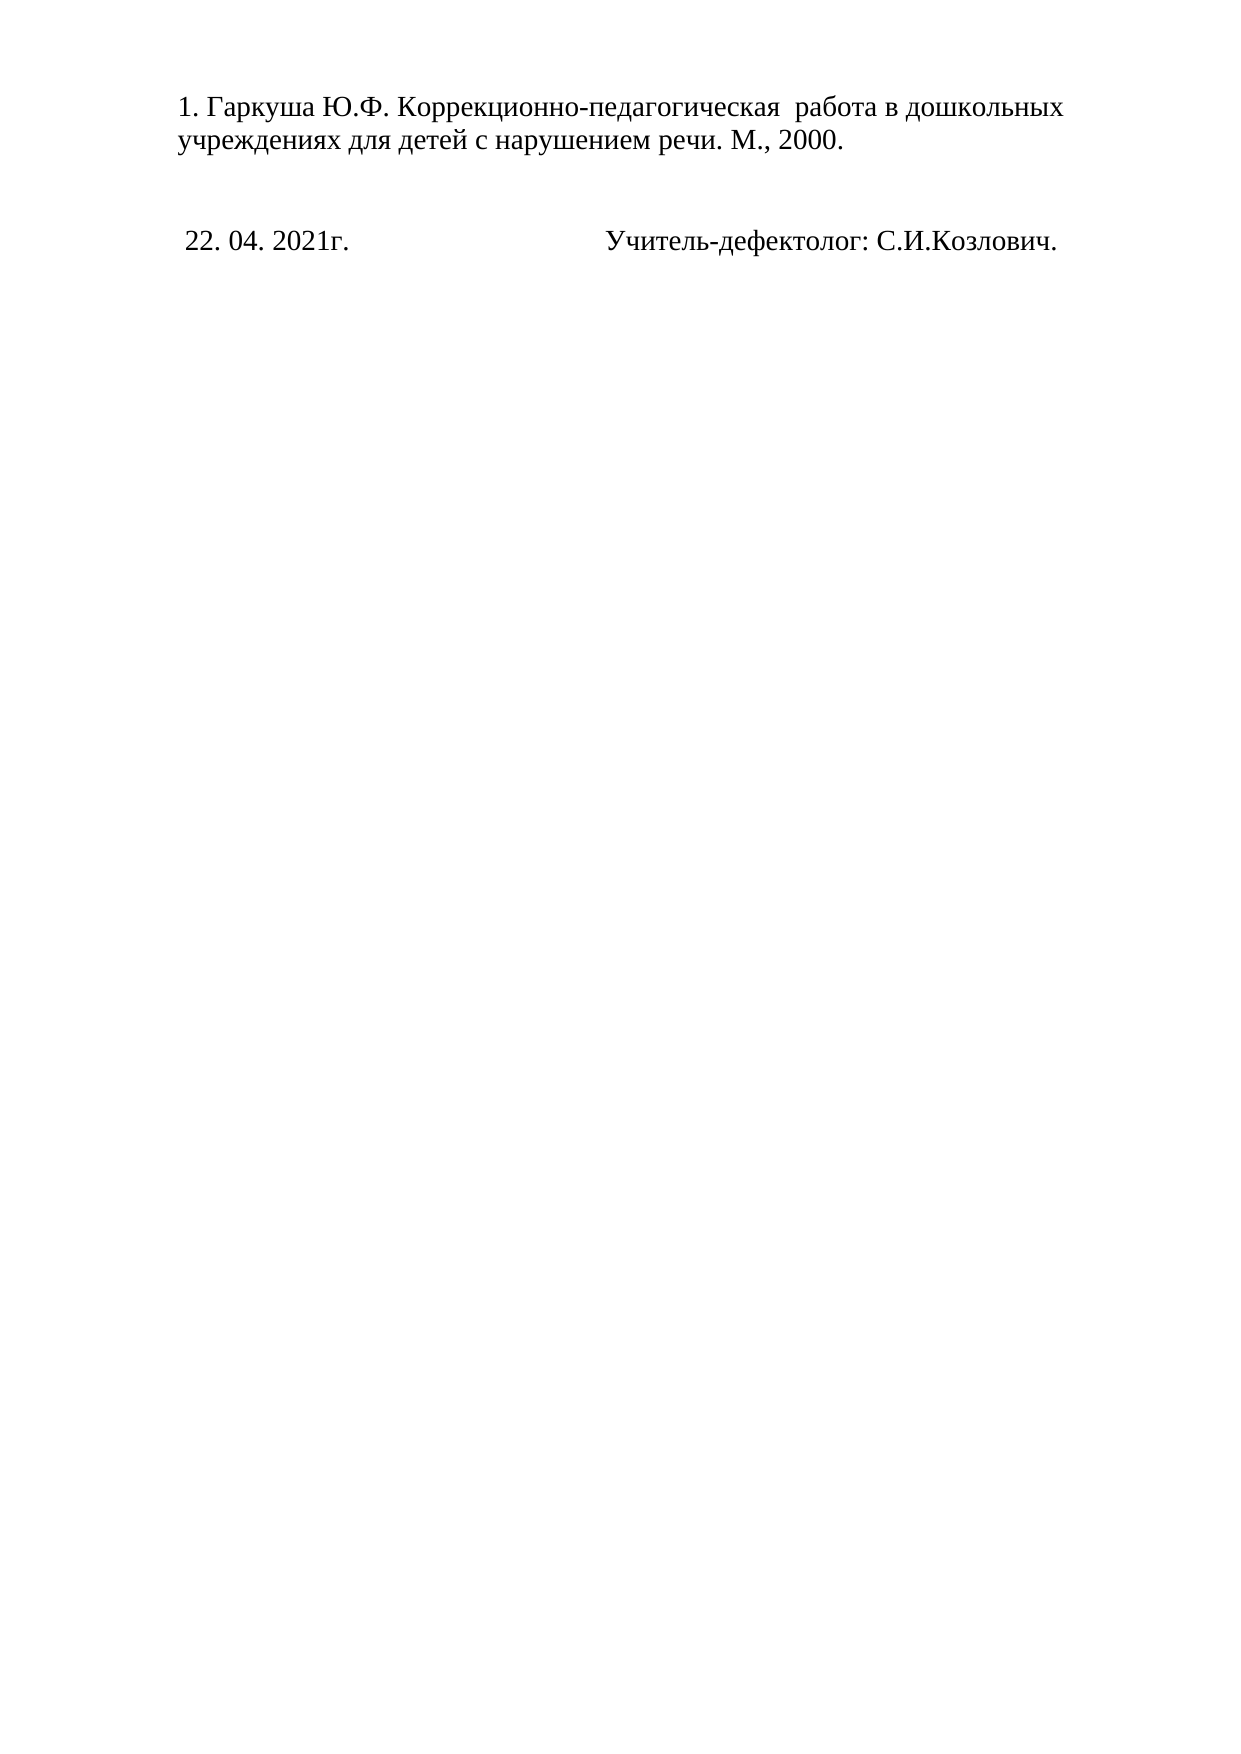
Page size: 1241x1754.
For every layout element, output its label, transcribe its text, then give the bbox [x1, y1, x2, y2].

text 22. 04. 2021г. Учитель-дефектолог: С.И.Козлович. [177, 223, 1152, 256]
text 1. Гаркуша Ю.Ф. Коррекционно-педагогическая работа в дошкольных учреждениях для детей с нарушением речи. М., 2000. [177, 89, 1152, 156]
